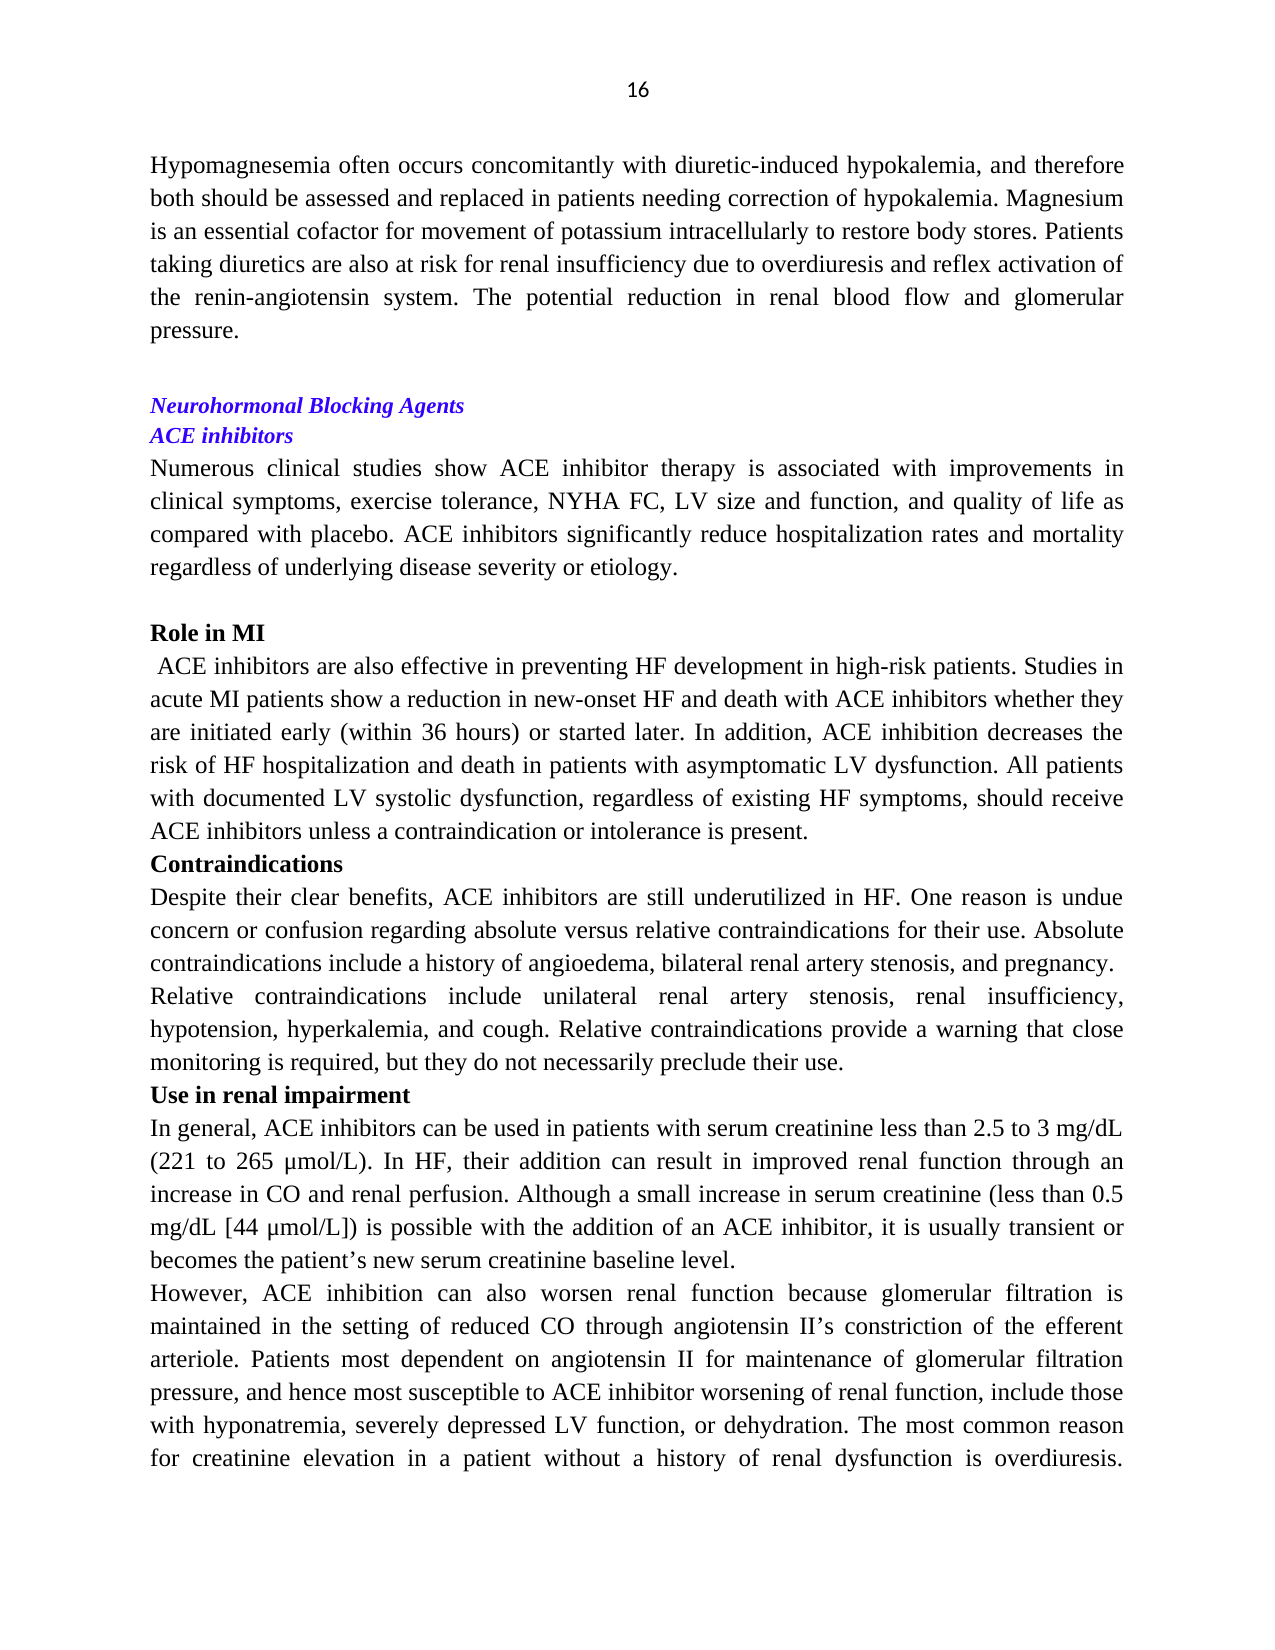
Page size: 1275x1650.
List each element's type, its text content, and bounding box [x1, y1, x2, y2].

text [150, 1278, 1125, 1472]
text ACE inhibitors are also effective in preventing HF development in high-risk patients. Studies in acute MI patients show a reduction in new-onset HF and death with ACE inhibitors whether they are initiated early (within 36 hours) or started later. In addition, ACE inhibition decreases the risk of HF hospitalization and death in patients with asymptomatic LV dysfunction. All patients with documented LV systolic dysfunction, regardless of existing HF symptoms, should receive ACE inhibitors unless a contraindication or intolerance is present. [150, 651, 1125, 845]
text Relative contraindications include unilateral renal artery stenosis, renal insufficiency, hypotension, hyperkalemia, and cough. Relative contraindications provide a warning that close monitoring is required, but they do not necessarily preclude their use. [150, 981, 1125, 1076]
text Contraindications [150, 849, 1125, 878]
text Neurohormonal Blocking Agents [150, 392, 1125, 419]
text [150, 150, 1125, 344]
text Use in renal impairment [150, 1080, 1125, 1109]
text Despite their clear benefits, ACE inhibitors are still underutilized in HF. One reason is undue concern or confusion regarding absolute versus relative contraindications for their use. Absolute contraindications include a history of angioedema, bilateral renal artery stenosis, and pregnancy. [150, 882, 1125, 977]
text ACE inhibitors [150, 423, 1125, 449]
text Role in MI [150, 618, 1125, 647]
text Numerous clinical studies show ACE inhibitor therapy is associated with improvements in clinical symptoms, exercise tolerance, NYHA FC, LV size and function, and quality of life as compared with placebo. ACE inhibitors significantly reduce hospitalization rates and mortality regardless of underlying disease severity or etiology. [150, 453, 1125, 581]
text In general, ACE inhibitors can be used in patients with serum creatinine less than 2.5 to 3 mg/dL (221 to 265 μmol/L). In HF, their addition can result in improved renal function through an increase in CO and renal perfusion. Although a small increase in serum creatinine (less than 0.5 mg/dL [44 μmol/L]) is possible with the addition of an ACE inhibitor, it is usually transient or becomes the patient’s new serum creatinine baseline level. [150, 1113, 1125, 1274]
